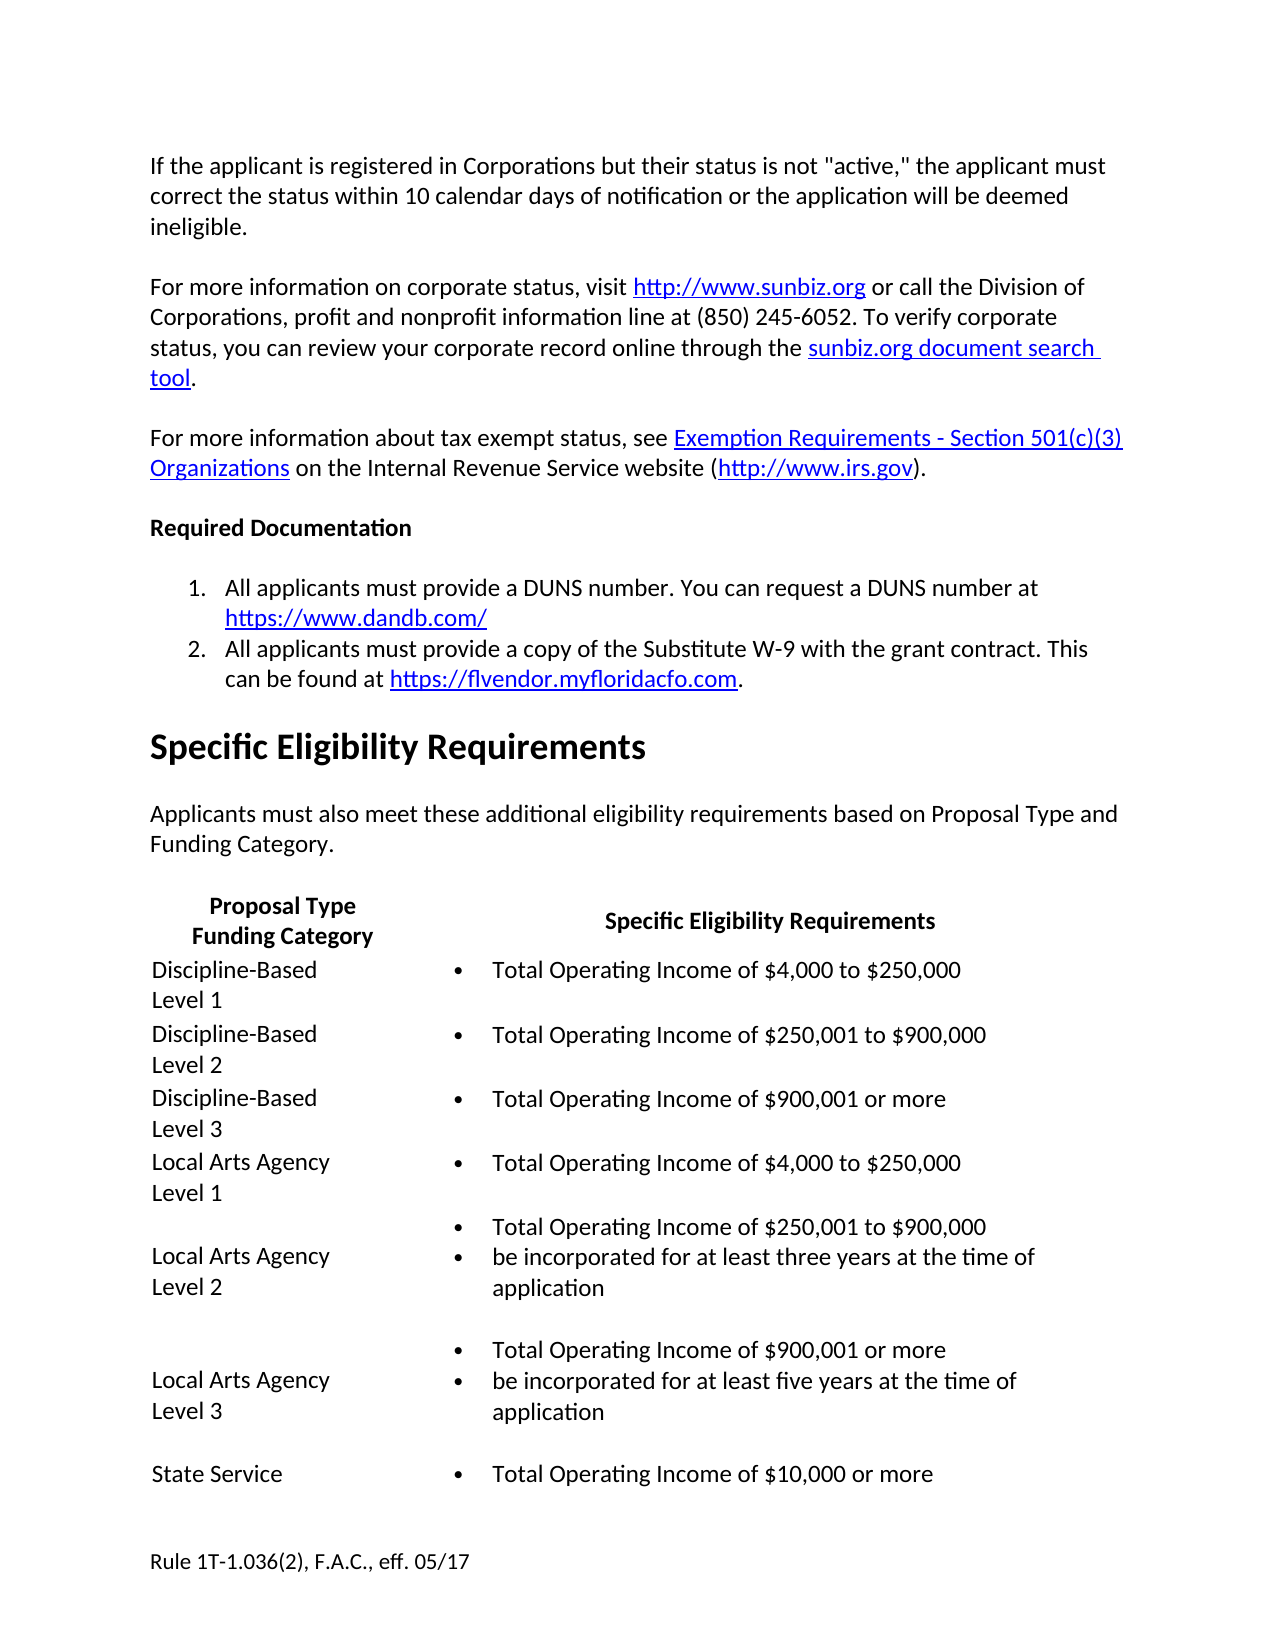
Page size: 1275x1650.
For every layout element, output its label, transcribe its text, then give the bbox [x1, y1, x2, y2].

table_cell State Service Organization [150, 1457, 415, 1491]
text Applicants must also meet these additional eligibility requirements based on Proposal Type and Funding Category. [150, 798, 1125, 859]
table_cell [415, 1457, 1125, 1491]
table_cell Total Operating Income of $4,000 to $250,000 [415, 953, 1125, 1017]
table_cell Local Arts Agency Level 1 [150, 1145, 415, 1209]
table_cell Total Operating Income of $250,001 to $900,000 be incorporated for at least three years at the time of application [415, 1209, 1125, 1333]
text For more information on corporate status, visit http://www.sunbiz.org or call the Division of Corporations, profit and nonprofit information line at (850) 245-6052. To verify corporate status, you can review your corporate record online through the sunbiz.org document search tool. [150, 271, 1125, 393]
table_cell Total Operating Income of $900,001 or more be incorporated for at least five years at the time of application [415, 1333, 1125, 1457]
table_header Specific Eligibility Requirements [415, 888, 1125, 952]
table_cell Total Operating Income of $250,001 to $900,000 [415, 1017, 1125, 1081]
table_cell Discipline-Based Level 3 [150, 1081, 415, 1145]
text For more information about tax exempt status, see Exemption Requirements - Section 501(c)(3) Organizations on the Internal Revenue Service website (http://www.irs.gov). [150, 422, 1125, 483]
text Specific Eligibility Requirements [150, 723, 1125, 769]
table_cell Local Arts Agency Level 2 [150, 1209, 415, 1333]
table_cell Total Operating Income of $900,001 or more [415, 1081, 1125, 1145]
table_cell Discipline-Based Level 1 [150, 953, 415, 1017]
text If the applicant is registered in Corporations but their status is not "active," the applicant must correct the status within 10 calendar days of notification or the application will be deemed ineligible. [150, 150, 1125, 242]
table_cell Local Arts Agency Level 3 [150, 1333, 415, 1457]
list All applicants must provide a DUNS number. You can request a DUNS number at https://www.dandb.com/ [187, 572, 1125, 633]
table_cell Total Operating Income of $4,000 to $250,000 [415, 1145, 1125, 1209]
text Required Documentation [150, 512, 1125, 543]
table_header Proposal Type Funding Category [150, 888, 415, 952]
list All applicants must provide a copy of the Substitute W-9 with the grant contract. This can be found at https://flvendor.myfloridacfo.com. [187, 633, 1125, 694]
table_cell Discipline-Based Level 2 [150, 1017, 415, 1081]
